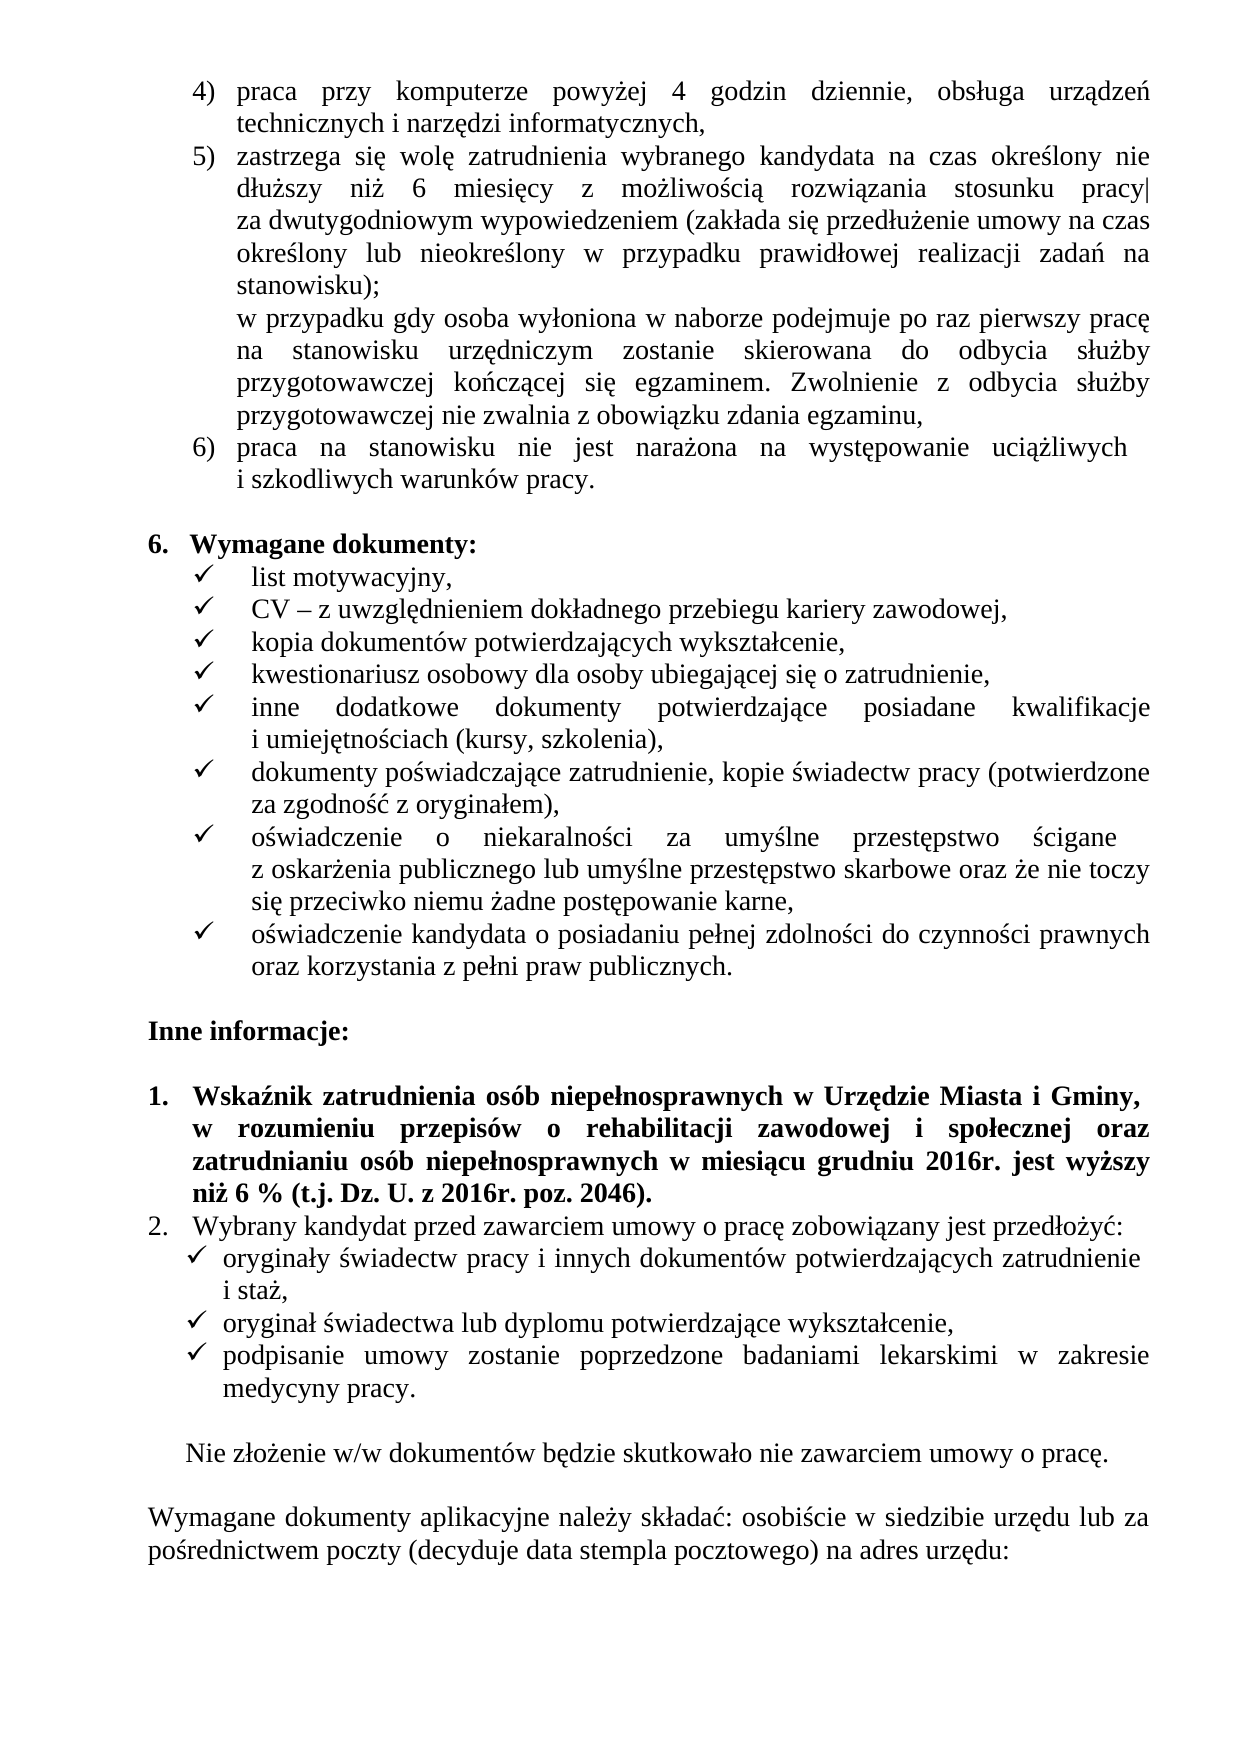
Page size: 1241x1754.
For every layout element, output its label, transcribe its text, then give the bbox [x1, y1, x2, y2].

list Wymagane dokumenty: [148, 527, 1152, 560]
list oryginał świadectwa lub dyplomu potwierdzające wykształcenie, [185, 1306, 1152, 1338]
list oświadczenie kandydata o posiadaniu pełnej zdolności do czynności prawnych oraz korzystania z pełni praw publicznych. [192, 917, 1152, 982]
list CV – z uwzględnieniem dokładnego przebiegu kariery zawodowej, [192, 592, 1152, 625]
list kwestionariusz osobowy dla osoby ubiegającej się o zatrudnienie, [192, 657, 1152, 690]
list kopia dokumentów potwierdzających wykształcenie, [192, 625, 1152, 657]
list podpisanie umowy zostanie poprzedzone badaniami lekarskimi w zakresie medycyny pracy. [185, 1338, 1152, 1403]
text Wymagane dokumenty aplikacyjne należy składać: osobiście w siedzibie urzędu lub za pośrednictwem poczty (decyduje data stempla pocztowego) na adres urzędu: [148, 1500, 1152, 1565]
list oświadczenie o niekaralności za umyślne przestępstwo ścigane z oskarżenia publicznego lub umyślne przestępstwo skarbowe oraz że nie toczy się przeciwko niemu żadne postępowanie karne, [192, 819, 1152, 917]
list praca przy komputerze powyżej 4 godzin dziennie, obsługa urządzeń technicznych i narzędzi informatycznych, [192, 74, 1152, 139]
list zastrzega się wolę zatrudnienia wybranego kandydata na czas określony nie dłuższy niż 6 miesięcy z możliwością rozwiązania stosunku pracy| za dwutygodniowym wypowiedzeniem (zakłada się przedłużenie umowy na czas określony lub nieokreślony w przypadku prawidłowej realizacji zadań na stanowisku); w przypadku gdy osoba wyłoniona w naborze podejmuje po raz pierwszy pracę na stanowisku urzędniczym zostanie skierowana do odbycia służby przygotowawczej kończącej się egzaminem. Zwolnienie z odbycia służby przygotowawczej nie zwalnia z obowiązku zdania egzaminu, [192, 139, 1152, 430]
list oryginały świadectw pracy i innych dokumentów potwierdzających zatrudnienie i staż, [185, 1241, 1152, 1306]
list dokumenty poświadczające zatrudnienie, kopie świadectw pracy (potwierdzone za zgodność z oryginałem), [192, 755, 1152, 819]
list praca na stanowisku nie jest narażona na występowanie uciążliwych i szkodliwych warunków pracy. [192, 430, 1152, 495]
list Wskaźnik zatrudnienia osób niepełnosprawnych w Urzędzie Miasta i Gminy, w rozumieniu przepisów o rehabilitacji zawodowej i społecznej oraz zatrudnianiu osób niepełnosprawnych w miesiącu grudniu 2016r. jest wyższy niż 6 % (t.j. Dz. U. z 2016r. poz. 2046). [148, 1079, 1152, 1208]
list Wybrany kandydat przed zawarciem umowy o pracę zobowiązany jest przedłożyć: [148, 1208, 1152, 1241]
text Nie złożenie w/w dokumentów będzie skutkowało nie zawarciem umowy o pracę. [148, 1436, 1152, 1468]
list inne dodatkowe dokumenty potwierdzające posiadane kwalifikacje i umiejętnościach (kursy, szkolenia), [192, 690, 1152, 755]
text Inne informacje: [148, 1014, 1152, 1047]
list list motywacyjny, [192, 560, 1152, 592]
